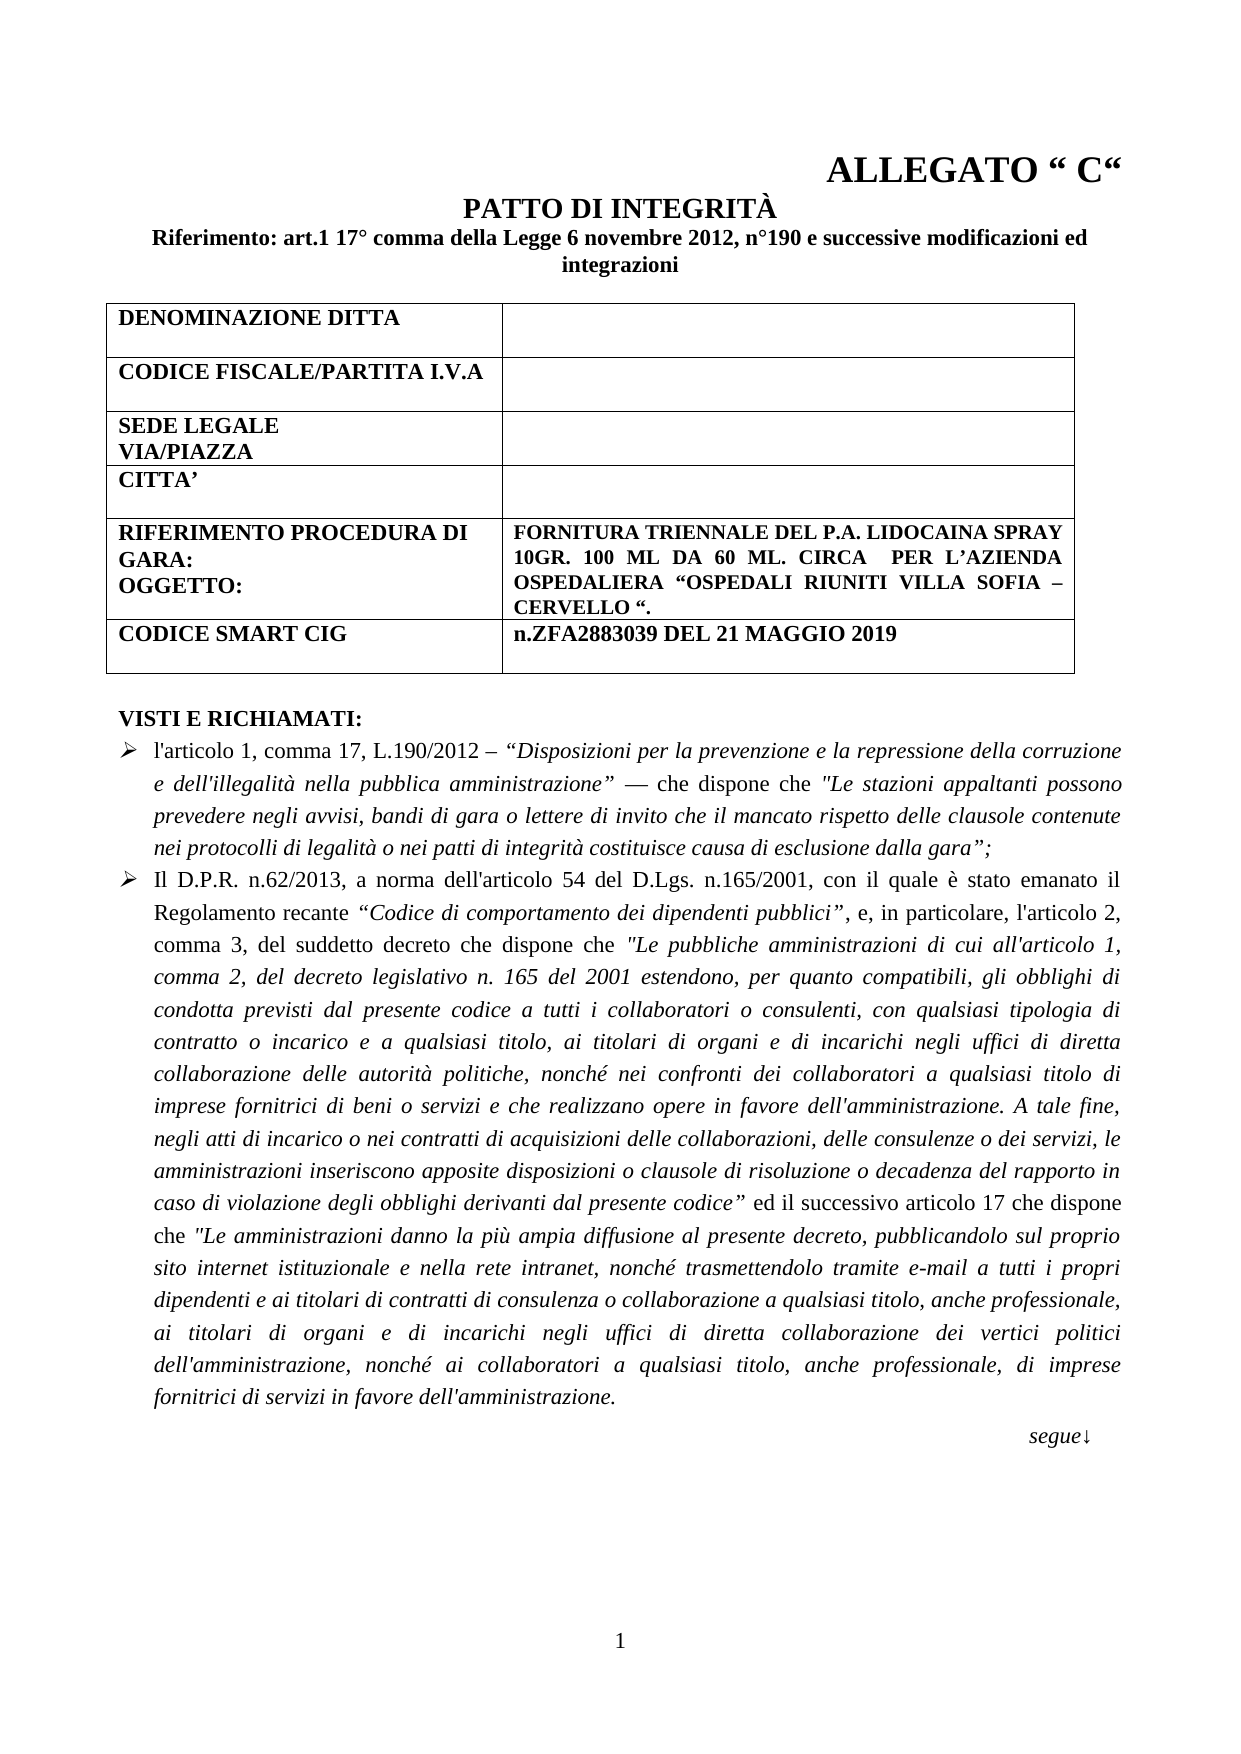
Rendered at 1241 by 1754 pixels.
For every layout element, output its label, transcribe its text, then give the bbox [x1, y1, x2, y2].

text Riferimento: art.1 17° comma della Legge 6 novembre 2012, n°190 e successive modificazioni ed integrazioni [118, 224, 1122, 277]
text PATTO DI INTEGRITÀ [118, 191, 1122, 224]
table_cell n.ZFA2883039 DEL 21 MAGGIO 2019 [503, 620, 1074, 673]
table_cell SEDE LEGALE VIA/PIAZZA [107, 412, 502, 464]
list l'articolo 1, comma .190/2012 – “Disposizioni per la prevenzione e la repressione della corruzione e dell'illegalità nella pubblica amministrazione” — che dispone che "Le stazioni appaltanti possono prevedere negli avvisi, bandi di gara o lettere di invito che il mancato rispetto delle clausole contenute nei protocolli di legalità o nei patti di integrità costituisce causa di esclusione dalla gara”; [118, 733, 1122, 862]
subtitle ALLEGATO “ C“ [118, 148, 1122, 191]
table_cell [503, 412, 1074, 464]
list Il D.P.R. n.62/2013, a norma dell'articolo 54 del D.Lgs. n.165/2001, con il quale è stato emanato il Regolamento recante “Codice di comportamento dei dipendenti pubblici”, e, in particolare, l'articolo 2, comma 3, del suddetto decreto che dispone che "Le pubbliche amministrazioni di cui all'articolo 1, comma 2, del decreto legislativo n. 165 del 2001 estendono, per quanto compatibili, gli obblighi di condotta previsti dal presente codice a tutti i collaboratori o consulenti, con qualsiasi tipologia di contratto o incarico e a qualsiasi titolo, ai titolari di organi e di incarichi negli uffici di diretta collaborazione delle autorità politiche, nonché nei confronti dei collaboratori a qualsiasi titolo di imprese fornitrici di beni o servizi e che realizzano opere in favore dell'amministrazione. A tale fine, negli atti di incarico o nei contratti di acquisizioni delle collaborazioni, delle consulenze o dei servizi, le amministrazioni inseriscono apposite disposizioni o clausole di risoluzione o decadenza del rapporto in caso di violazione degli obblighi derivanti dal presente codice” ed il successivo articolo 17 che dispone che "Le amministrazioni danno la più ampia diffusione al presente decreto, pubblicandolo sul proprio sito internet istituzionale e nella rete intranet, nonché trasmettendolo tramite e-mail a tutti i propri dipendenti e ai titolari di contratti di consulenza o collaborazione a qualsiasi titolo, anche professionale, ai titolari di organi e di incarichi negli uffici di diretta collaborazione dei vertici politici dell'amministrazione, nonché ai collaboratori a qualsiasi titolo, anche professionale, di imprese fornitrici di servizi in favore dell'amministrazione. [118, 862, 1122, 1411]
table_cell CODICE FISCALE/PARTITA I.V.A [107, 358, 502, 411]
table_header DENOMINAZIONE DITTA [107, 304, 502, 357]
table_cell [503, 358, 1074, 411]
table_cell RIFERIMENTO PROCEDURA DI GARA: OGGETTO: [107, 519, 502, 619]
table_cell [503, 466, 1074, 518]
table_cell CITTA’ [107, 466, 502, 518]
table_cell CODICE SMART CIG [107, 620, 502, 673]
text segue↓ [118, 1417, 1092, 1451]
text VISTI E RICHIAMATI: [118, 701, 1122, 733]
table_header [503, 304, 1074, 357]
table_cell FORNITURA TRIENNALE DEL P.A. LIDOCAINA SPRAY 10GR. 100 ML DA 60 ML. CIRCA PER L’AZIENDA OSPEDALIERA “OSPEDALI RIUNITI VILLA SOFIA – CERVELLO “. [503, 519, 1074, 619]
